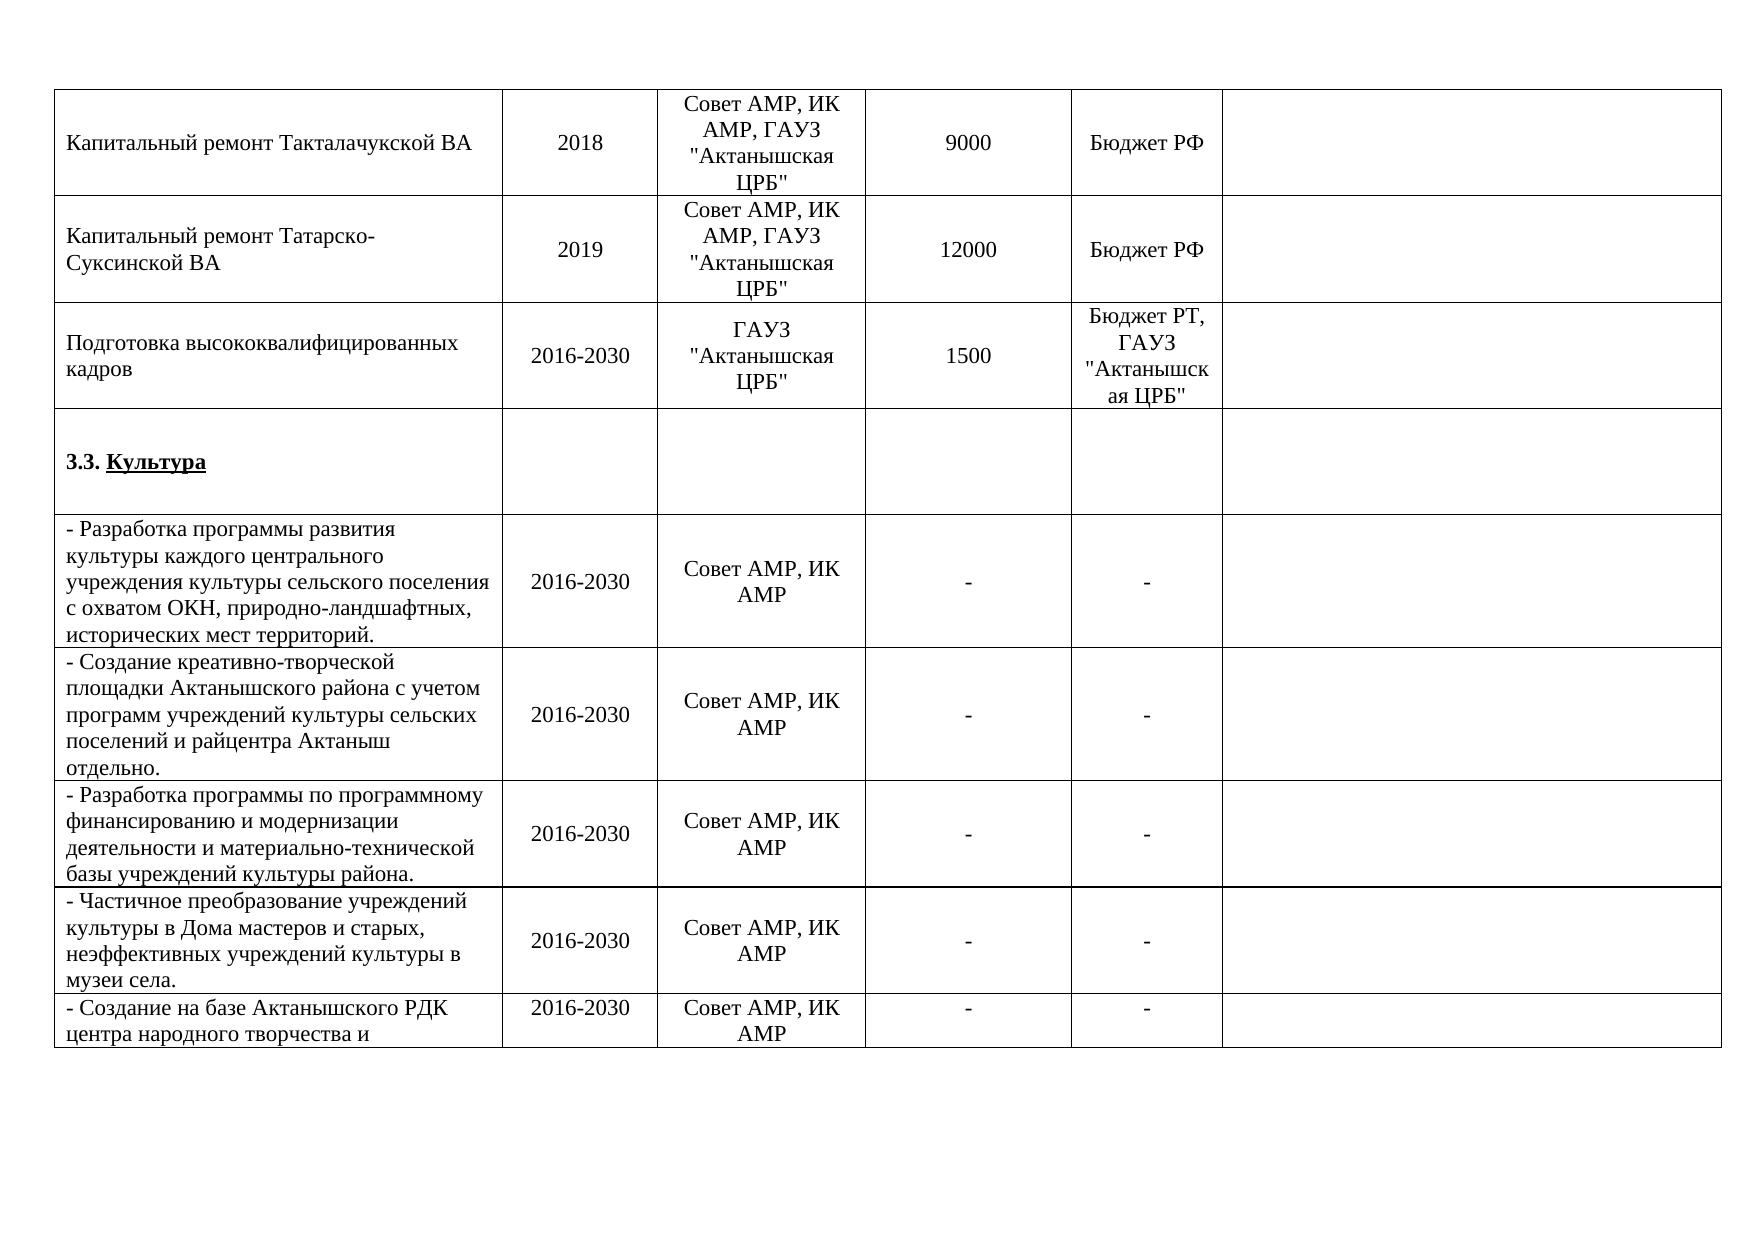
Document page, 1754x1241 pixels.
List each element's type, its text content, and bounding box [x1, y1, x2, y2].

table_cell Капитальный ремонт Татарско-Суксинской ВА [55, 196, 502, 302]
table_cell 3.3. Культура [55, 409, 502, 514]
table_cell - [1072, 888, 1222, 993]
table_cell - [1072, 781, 1222, 886]
table_cell - Разработка программы развития культуры каждого центрального учреждения культуры сельского поселения с охватом ОКН, природно-ландшафтных, исторических мест территорий. [55, 515, 502, 647]
table_cell [503, 409, 657, 514]
table_cell [1223, 196, 1721, 302]
table_cell - Частичное преобразование учреждений культуры в Дома мастеров и старых, неэффективных учреждений культуры в музеи села. [55, 888, 502, 993]
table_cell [55, 994, 502, 1047]
table_cell Совет АМР, ИК АМР [658, 781, 865, 886]
table_cell Бюджет РТ, ГАУЗ "Актанышская ЦРБ" [1072, 303, 1222, 408]
table_cell - [866, 648, 1071, 780]
table_cell Бюджет РФ [1072, 90, 1222, 195]
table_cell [658, 196, 865, 302]
table_cell [1223, 303, 1721, 408]
table_cell [1223, 515, 1721, 647]
table_cell - [1072, 648, 1222, 780]
table_cell Подготовка высококвалифицированных кадров [55, 303, 502, 408]
table_cell Совет АМР, ИК АМР [658, 994, 865, 1047]
table_cell [658, 409, 865, 514]
table_cell Совет АМР, ИК АМР [658, 515, 865, 647]
table_cell - Разработка программы по программному финансированию и модернизации деятельности и материально-технической базы учреждений культуры района. [55, 781, 502, 886]
table_cell 2016-2030 [503, 781, 657, 886]
table_cell Совет АМР, ИК АМР [658, 648, 865, 780]
table_cell Совет АМР, ИК АМР [658, 888, 865, 993]
table_cell 2016-2030 [503, 303, 657, 408]
table_cell Капитальный ремонт Такталачукской ВА [55, 90, 502, 195]
table_cell - [866, 888, 1071, 993]
table_cell 1500 [866, 303, 1071, 408]
table_cell - [866, 994, 1071, 1047]
table_cell [1223, 781, 1721, 886]
table_cell - Создание креативно-творческой площадки Актанышского района с учетом программ учреждений культуры сельских поселений и райцентра Актаныш отдельно. [55, 648, 502, 780]
table_cell - [866, 515, 1071, 647]
table_cell [1223, 888, 1721, 993]
table_cell 2016-2030 [503, 515, 657, 647]
table_cell - [866, 781, 1071, 886]
table_cell - [1072, 994, 1222, 1047]
table_cell - [1072, 515, 1222, 647]
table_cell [658, 90, 865, 195]
table_cell 2018 [503, 90, 657, 195]
table_cell 2019 [503, 196, 657, 302]
table_cell 2016-2030 [503, 648, 657, 780]
table_cell [1072, 409, 1222, 514]
table_cell [866, 409, 1071, 514]
table_cell 2016-2030 [503, 888, 657, 993]
table_cell [1223, 648, 1721, 780]
table_cell 12000 [866, 196, 1071, 302]
table_cell [1223, 90, 1721, 195]
table_cell [1223, 994, 1721, 1047]
table_cell ГАУЗ "Актанышская ЦРБ" [658, 303, 865, 408]
table_cell Бюджет РФ [1072, 196, 1222, 302]
table_cell [1223, 409, 1721, 514]
table_cell 2016-2030 [503, 994, 657, 1047]
table_cell 9000 [866, 90, 1071, 195]
